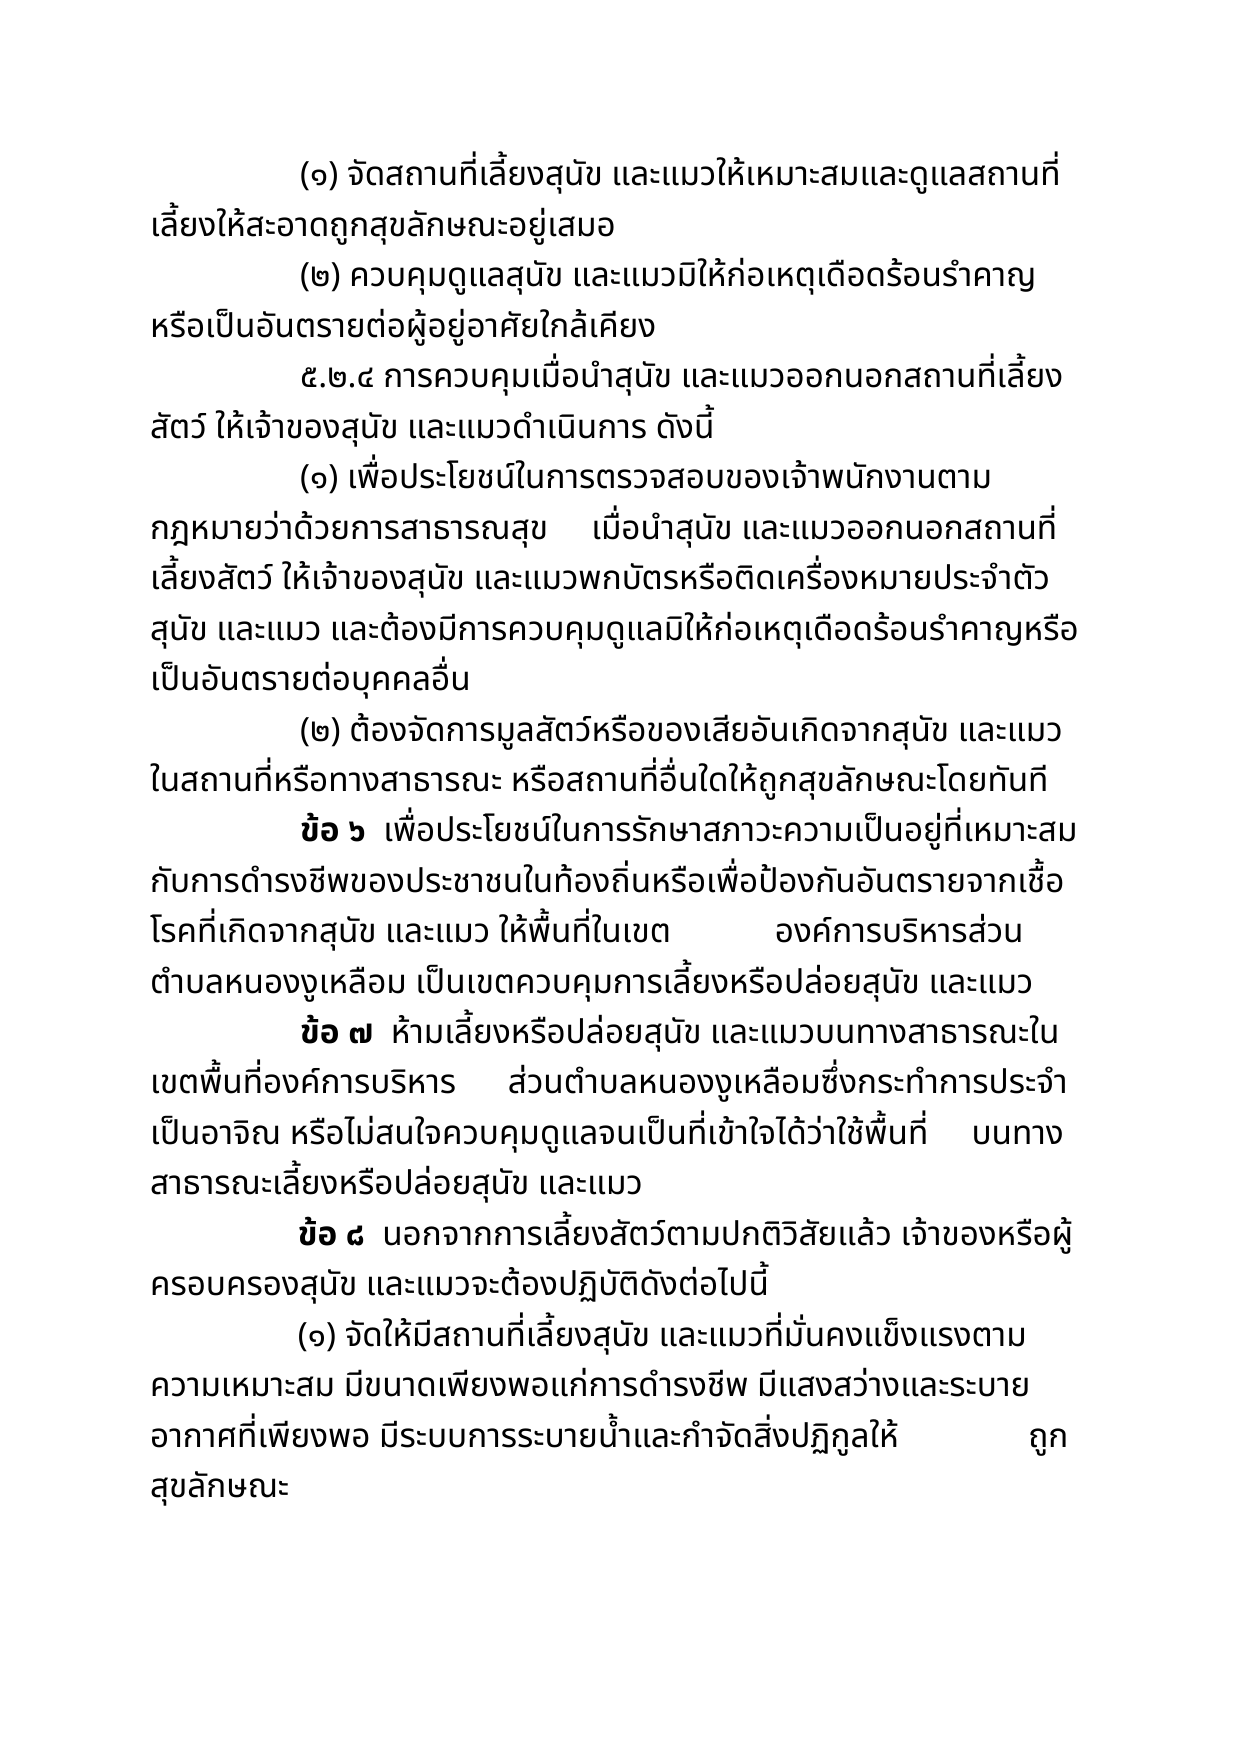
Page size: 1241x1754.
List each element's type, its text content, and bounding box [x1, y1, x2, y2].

text (๑) จัดสถานที่เลี้ยงสุนัข และแมวให้เหมาะสมและดูแลสถานที่เลี้ยงให้สะอาดถูกสุขลักษณะอยู่เสมอ [150, 150, 1090, 251]
text ข้อ ๘ นอกจากการเลี้ยงสัตว์ตามปกติวิสัยแล้ว เจ้าของหรือผู้ครอบครองสุนัข และแมวจะต้องปฏิบัติดังต่อไปนี้ [150, 1210, 1090, 1311]
text ข้อ ๗ ห้ามเลี้ยงหรือปล่อยสุนัข และแมวบนทางสาธารณะในเขตพื้นที่องค์การบริหาร ส่วนตำบลหนองงูเหลือมซึ่งกระทำการประจำเป็นอาจิณ หรือไม่สนใจควบคุมดูแลจนเป็นที่เข้าใจได้ว่าใช้พื้นที่ บนทางสาธารณะเลี้ยงหรือปล่อยสุนัข และแมว [150, 1008, 1090, 1210]
text (๒) ควบคุมดูแลสุนัข และแมวมิให้ก่อเหตุเดือดร้อนรำคาญหรือเป็นอันตรายต่อผู้อยู่อาศัยใกล้เคียง [150, 251, 1090, 352]
text ๕.๒.๔ การควบคุมเมื่อนำสุนัข และแมวออกนอกสถานที่เลี้ยงสัตว์ ให้เจ้าของสุนัข และแมวดำเนินการ ดังนี้ [150, 352, 1090, 453]
text (๑) จัดให้มีสถานที่เลี้ยงสุนัข และแมวที่มั่นคงแข็งแรงตามความเหมาะสม มีขนาดเพียงพอแก่การดำรงชีพ มีแสงสว่างและระบายอากาศที่เพียงพอ มีระบบการระบายน้ำและกำจัดสิ่งปฏิกูลให้ ถูกสุขลักษณะ [150, 1311, 1090, 1512]
text ข้อ ๖ เพื่อประโยชน์ในการรักษาสภาวะความเป็นอยู่ที่เหมาะสมกับการดำรงชีพของประชาชนในท้องถิ่นหรือเพื่อป้องกันอันตรายจากเชื้อโรคที่เกิดจากสุนัข และแมว ให้พื้นที่ในเขต องค์การบริหารส่วนตำบลหนองงูเหลือม เป็นเขตควบคุมการเลี้ยงหรือปล่อยสุนัข และแมว [150, 806, 1090, 1008]
text (๑) เพื่อประโยชน์ในการตรวจสอบของเจ้าพนักงานตามกฎหมายว่าด้วยการสาธารณสุข เมื่อนำสุนัข และแมวออกนอกสถานที่เลี้ยงสัตว์ ให้เจ้าของสุนัข และแมวพกบัตรหรือติดเครื่องหมายประจำตัวสุนัข และแมว และต้องมีการควบคุมดูแลมิให้ก่อเหตุเดือดร้อนรำคาญหรือเป็นอันตรายต่อบุคคลอื่น [150, 453, 1090, 705]
text (๒) ต้องจัดการมูลสัตว์หรือของเสียอันเกิดจากสุนัข และแมว ในสถานที่หรือทางสาธารณะ หรือสถานที่อื่นใดให้ถูกสุขลักษณะโดยทันที [150, 705, 1090, 806]
